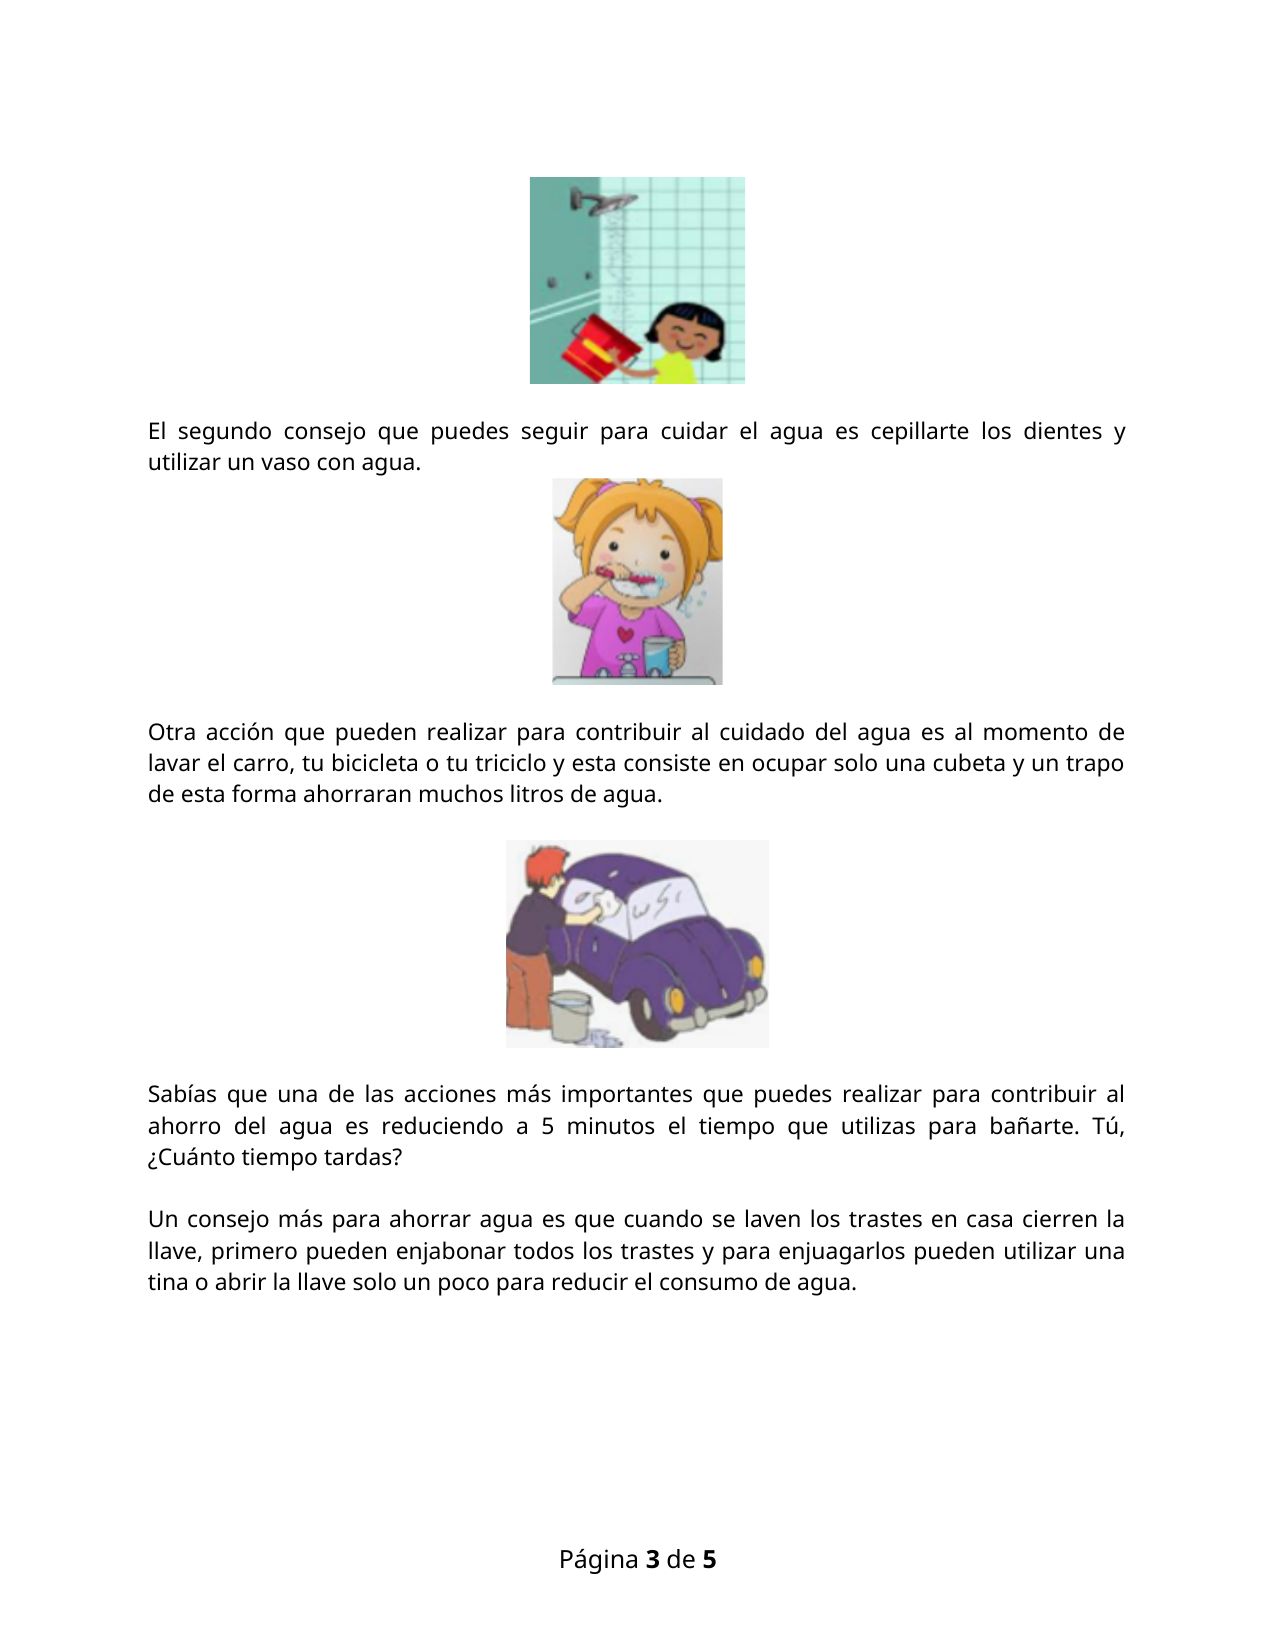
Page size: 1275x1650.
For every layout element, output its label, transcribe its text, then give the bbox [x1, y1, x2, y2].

picture [506, 840, 770, 1048]
text El segundo consejo que puedes seguir para cuidar el agua es cepillarte los dientes y utilizar un vaso con agua. [148, 415, 1127, 478]
text Otra acción que pueden realizar para contribuir al cuidado del agua es al momento de lavar el carro, tu bicicleta o tu triciclo y esta consiste en ocupar solo una cubeta y un trapo de esta forma ahorraran muchos litros de agua. [148, 716, 1127, 809]
picture [552, 477, 723, 685]
picture [529, 177, 746, 384]
text Sabías que una de las acciones más importantes que puedes realizar para contribuir al ahorro del agua es reduciendo a 5 minutos el tiempo que utilizas para bañarte. Tú, ¿Cuánto tiempo tardas? [148, 1078, 1127, 1172]
text Un consejo más para ahorrar agua es que cuando se laven los trastes en casa cierren la llave, primero pueden enjabonar todos los trastes y para enjuagarlos pueden utilizar una tina o abrir la llave solo un poco para reducir el consumo de agua. [148, 1203, 1127, 1297]
